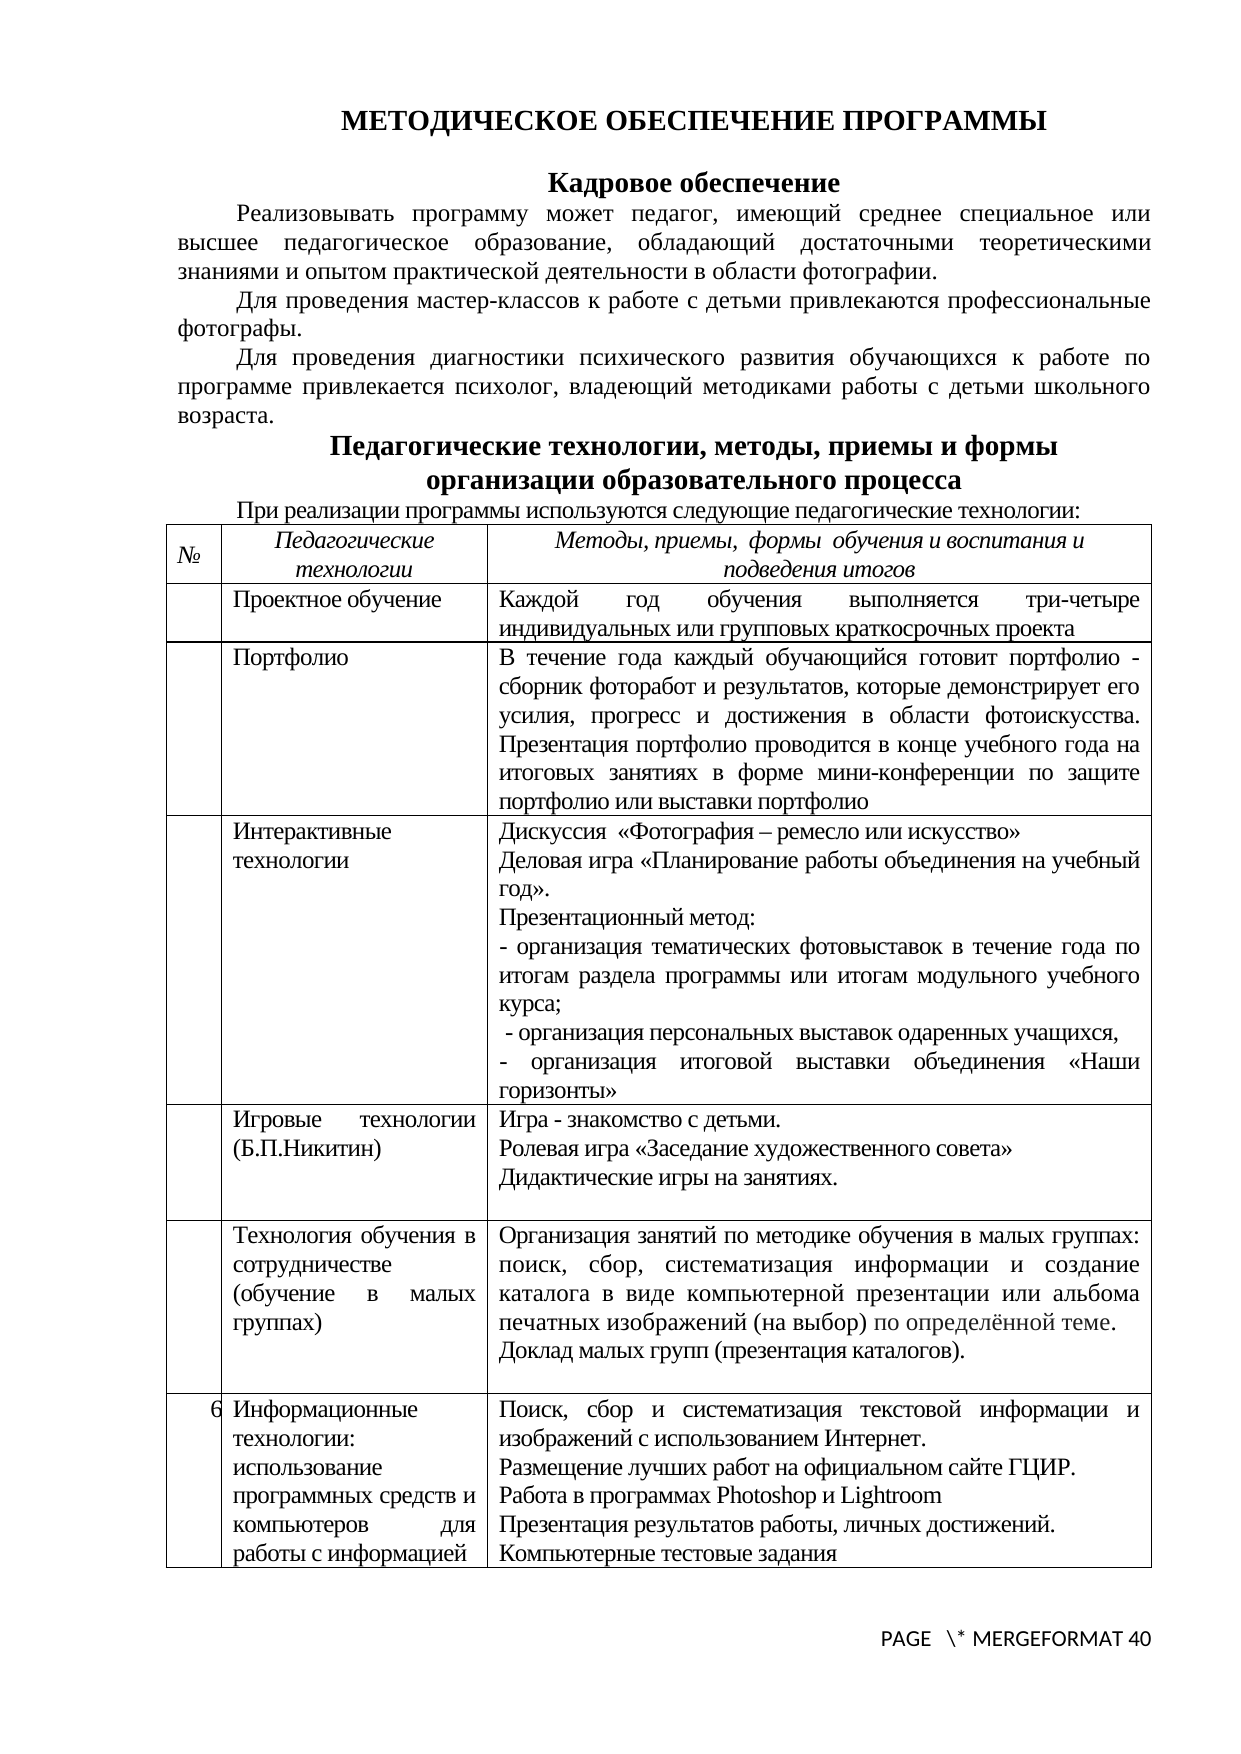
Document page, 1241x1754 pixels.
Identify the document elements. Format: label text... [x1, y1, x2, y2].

table_cell Игровые технологии (Б.П.Никитин) [222, 1105, 487, 1219]
text Для проведения мастер-классов к работе с детьми привлекаются профессиональные фотографы. [177, 285, 1152, 342]
table_cell 6 [167, 1394, 221, 1567]
table_cell Организация занятий по методике обучения в малых группах: поиск, сбор, систематизация информации и создание каталога в виде компьютерной презентации или альбома печатных изображений (на выбор) по определённой теме. Доклад малых групп (презентация каталогов). [488, 1221, 1151, 1393]
text организации образовательного процесса [177, 462, 1152, 496]
table_header № [167, 525, 221, 583]
table_cell [167, 643, 221, 815]
table_cell Игра - знакомство с детьми. Ролевая игра «Заседание художественного совета» Дидактические игры на занятиях. [488, 1105, 1151, 1219]
table_cell Дискуссия «Фотография – ремесло или искусство» Деловая игра «Планирование работы объединения на учебный год». Презентационный метод: - организация тематических фотовыставок в течение года по итогам раздела программы или итогам модульного учебного курса; - организация персональных выставок одаренных учащихся, - организация итоговой выставки объединения «Наши горизонты» [488, 816, 1151, 1103]
table_cell Портфолио [222, 643, 487, 815]
table_cell [167, 816, 221, 1103]
table_cell Проектное обучение [222, 584, 487, 641]
table_cell [167, 584, 221, 641]
table_cell В течение года каждый обучающийся готовит портфолио - сборник фоторабот и результатов, которые демонстрирует его усилия, прогресс и достижения в области фотоискусства. Презентация портфолио проводится в конце учебного года на итоговых занятиях в форме мини-конференции по защите портфолио или выставки портфолио [488, 643, 1151, 815]
text Для проведения диагностики психического развития обучающихся к работе по программе привлекается психолог, владеющий методиками работы с детьми школьного возраста. [177, 342, 1152, 428]
text Педагогические технологии, методы, приемы и формы [177, 428, 1152, 462]
table_cell Интерактивные технологии [222, 816, 487, 1103]
table_cell [167, 1105, 221, 1219]
table_cell Информационные технологии: использование программных средств и компьютеров для работы с информацией [222, 1394, 487, 1567]
table_cell Каждой год обучения выполняется три-четыре индивидуальных или групповых краткосрочных проекта [488, 584, 1151, 641]
text Кадровое обеспечение [177, 165, 1152, 198]
text МЕТОДИЧЕСКОЕ ОБЕСПЕЧЕНИЕ ПРОГРАММЫ [177, 103, 1152, 136]
table_cell Технология обучения в сотрудничестве (обучение в малых группах) [222, 1221, 487, 1393]
text При реализации программы используются следующие педагогические технологии: [177, 496, 1152, 524]
table_header Педагогические технологии [222, 525, 487, 583]
table_cell Поиск, сбор и систематизация текстовой информации и изображений с использованием Интернет. Размещение лучших работ на официальном сайте ГЦИР. Работа в программах Photoshop и Lightroom Презентация результатов работы, личных достижений. Компьютерные тестовые задания [488, 1394, 1151, 1567]
table_cell [167, 1221, 221, 1393]
table_header Методы, приемы, формы обучения и воспитания и подведения итогов [488, 525, 1151, 583]
text Реализовывать программу может педагог, имеющий среднее специальное или высшее педагогическое образование, обладающий достаточными теоретическими знаниями и опытом практической деятельности в области фотографии. [177, 198, 1152, 285]
